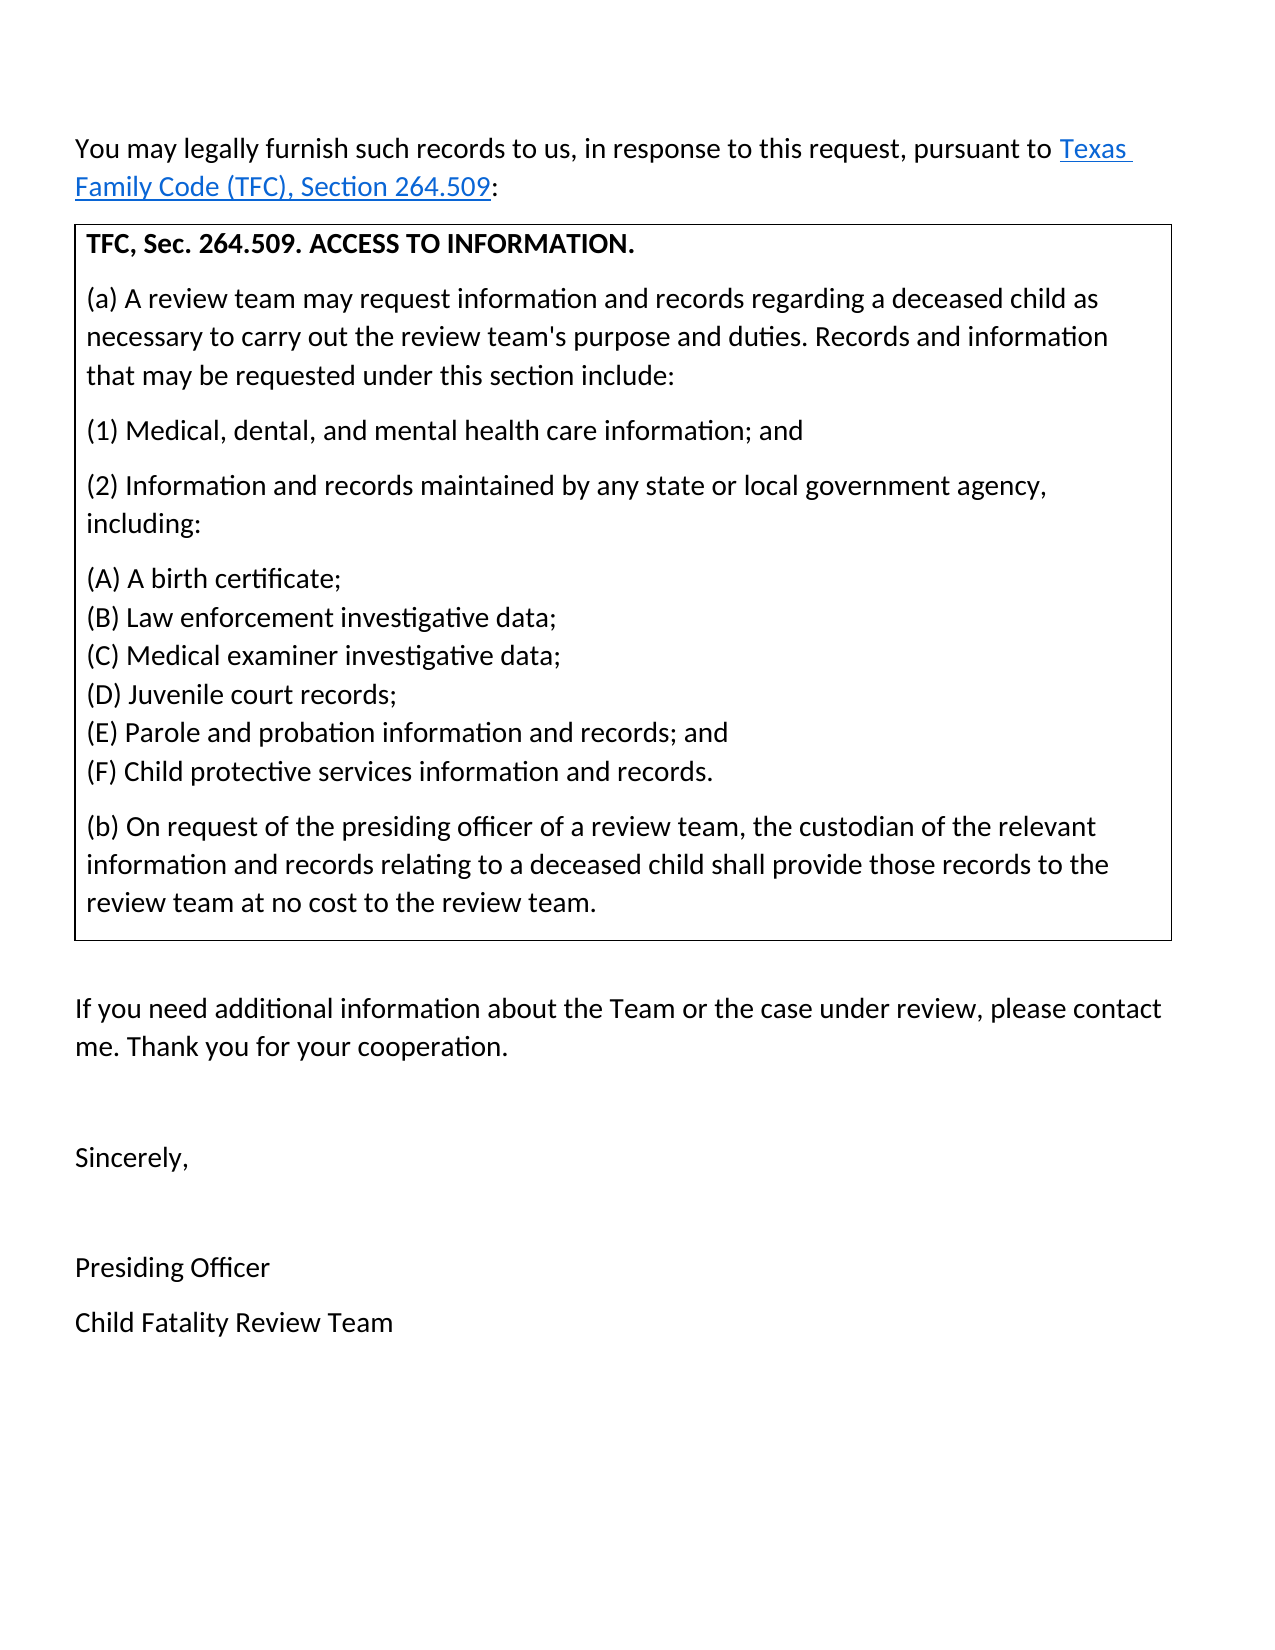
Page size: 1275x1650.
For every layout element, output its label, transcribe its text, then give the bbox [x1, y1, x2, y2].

text If you need additional information about the Team or the case under review, please contact me. Thank you for your cooperation. [75, 990, 1200, 1064]
text Child Fatality Review Team [75, 1304, 1200, 1340]
text Presiding Officer [75, 1249, 1200, 1284]
text Sincerely, [75, 1139, 1200, 1174]
text You may legally furnish such records to us, in response to this request, pursuant to Texas Family Code (TFC), Section 264.509: [75, 130, 1200, 204]
table_header TFC, Sec. 264.509. ACCESS TO INFORMATION. (a) A review team may request information and records regarding a deceased child as necessary to carry out the review team's purpose and duties. Records and information that may be requested under this section include: (1) Medical, dental, and mental health care information; and (2) Information and records maintained by any state or local government agency, including: (A) A birth certificate; (B) Law enforcement investigative data; (C) Medical examiner investigative data; (D) Juvenile court records; (E) Parole and probation information and records; and (F) Child protective services information and records. (b) On request of the presiding officer of a review team, the custodian of the relevant information and records relating to a deceased child shall provide those records to the review team at no cost to the review team. [76, 225, 1171, 939]
